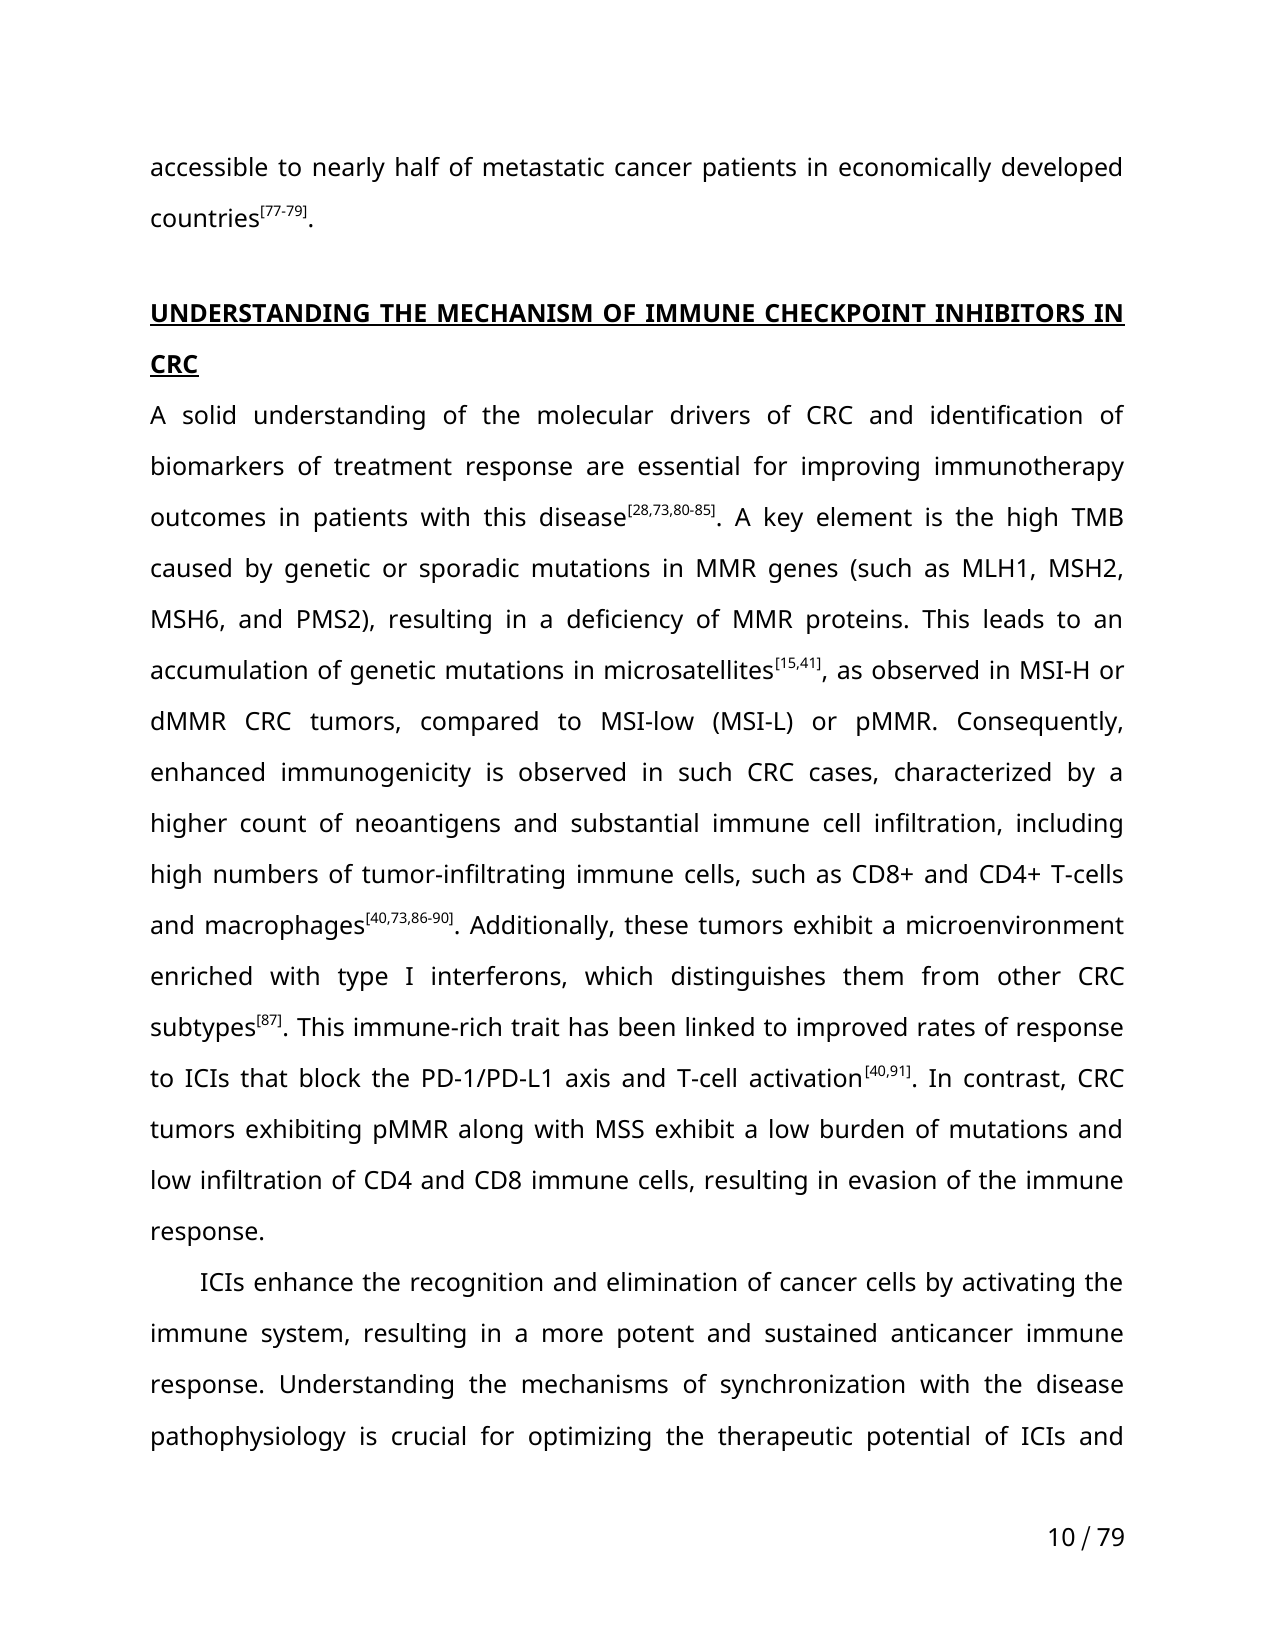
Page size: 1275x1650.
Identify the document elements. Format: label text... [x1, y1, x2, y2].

text Understanding the mechanism of Immune Checkpoint Inhibitors in CRC [150, 295, 1125, 324]
text A solid understanding of the molecular drivers of CRC and identification of biomarkers of treatment response are essential for improving immunotherapy outcomes in patients with this disease[28,73,80-85]. A key element is the high TMB caused by genetic or sporadic mutations in MMR genes (such as MLH1, MSH2, MSH6, and PMS2), resulting in a deficiency of MMR proteins. This leads to an accumulation of genetic mutations in microsatellites[15,41], as observed in MSI-H or dMMR CRC tumors, compared to MSI-low (MSI-L) or pMMR. Consequently, enhanced immunogenicity is observed in such CRC cases, characterized by a higher count of neoantigens and substantial immune cell infiltration, including high numbers of tumor-infiltrating immune cells, such as CD8+ and CD4+ T-cells and macrophages[40,73,86-90]. Additionally, these tumors exhibit a microenvironment enriched with type I interferons, which distinguishes them from other CRC subtypes[87]. This immune-rich trait has been linked to improved rates of response to ICIs that block the PD-1/PD-L1 axis and T-cell activation[40,91]. In contrast, CRC tumors exhibiting pMMR along with MSS exhibit a low burden of mutations and low infiltration of CD4 and CD8 immune cells, resulting in evasion of the immune response. [150, 397, 1125, 1248]
text Understanding the mechanism of Immune Checkpoint Inhibitors in CRC [150, 326, 1125, 380]
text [150, 1265, 1125, 1452]
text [150, 150, 1125, 235]
